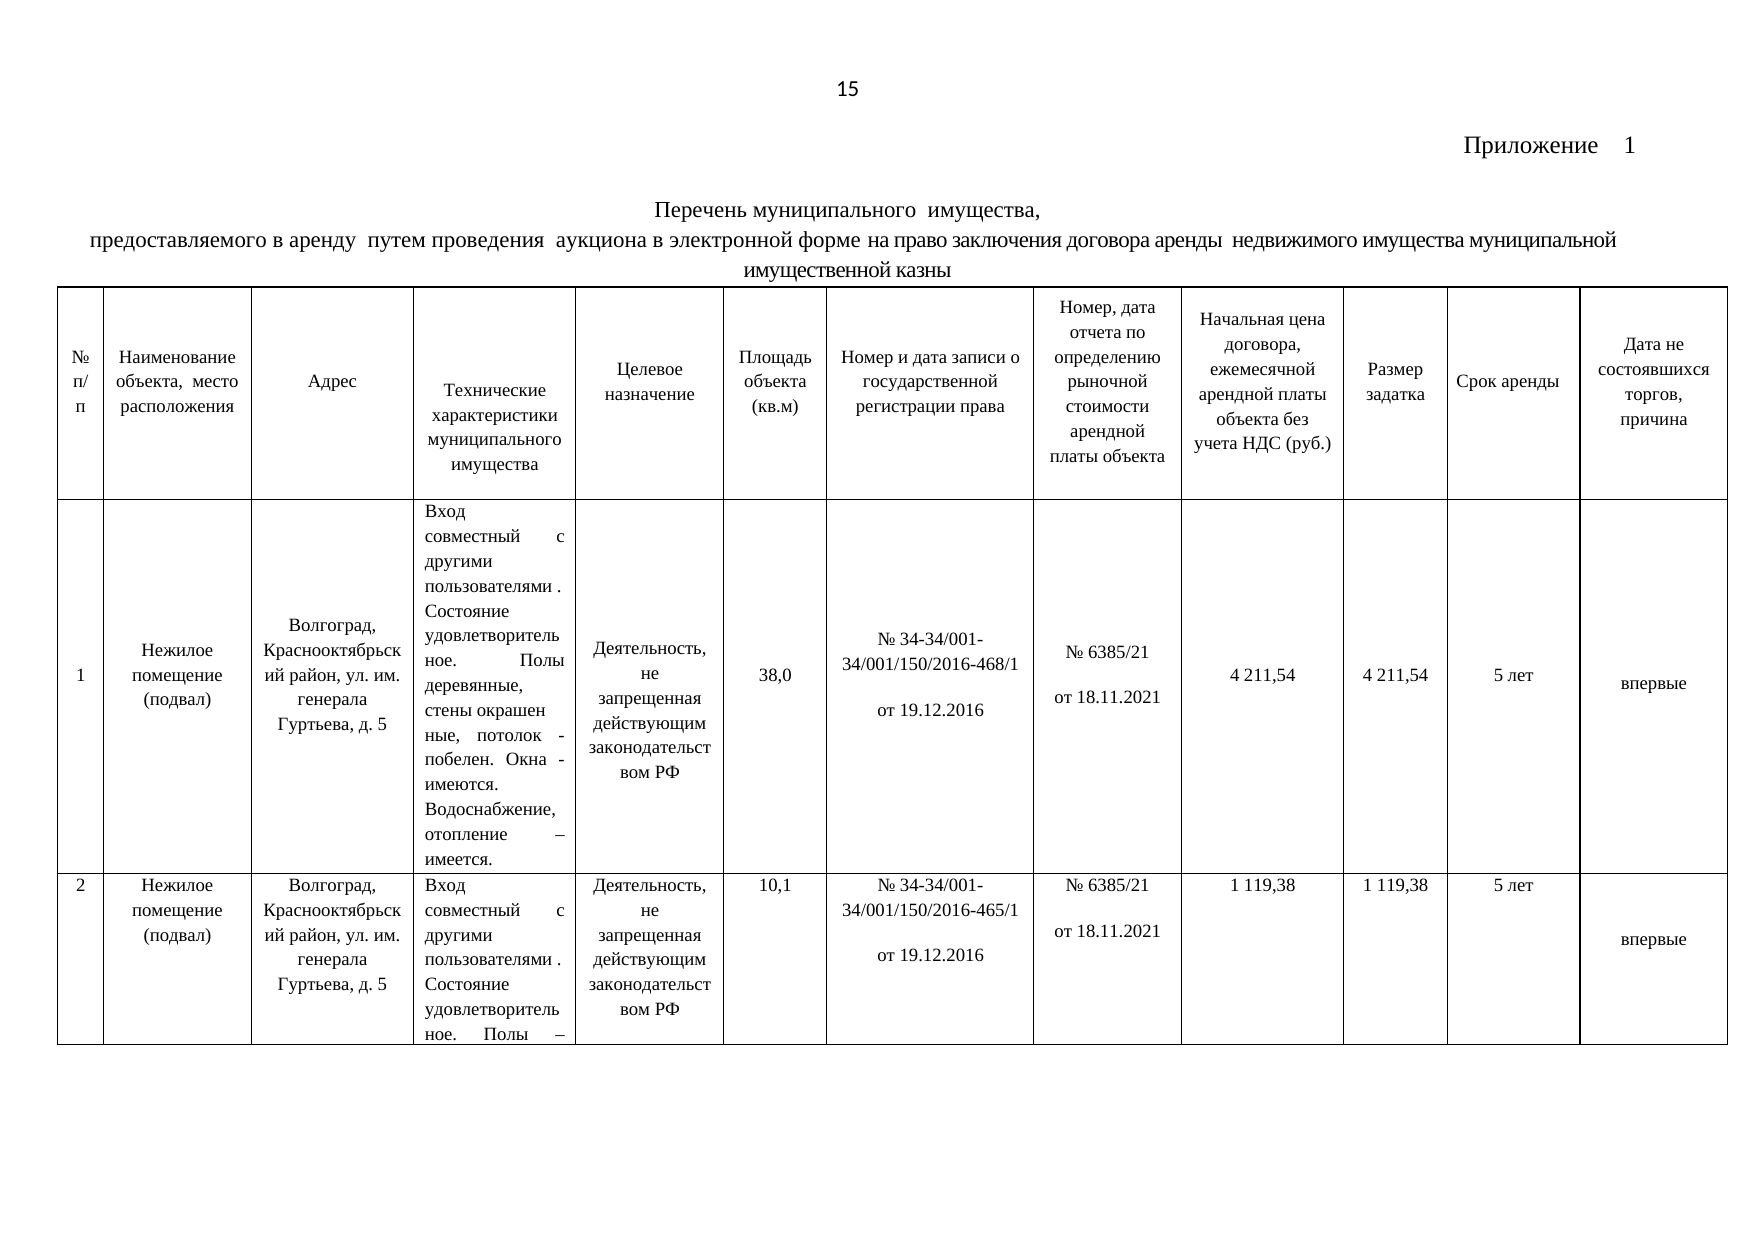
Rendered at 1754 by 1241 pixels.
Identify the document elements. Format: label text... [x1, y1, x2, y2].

table_header Площадь объекта (кв.м) [724, 288, 826, 499]
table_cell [414, 874, 575, 1044]
table_cell Волгоград, Краснооктябрьский район, ул. им. генерала Гуртьева, д. 5 [252, 500, 413, 873]
table_cell 4 211,54 [1182, 500, 1343, 873]
table_header № п/п [58, 288, 103, 499]
table_header Наименование объекта, место расположения [104, 288, 251, 499]
text предоставляемого в аренду путем проведения аукциона в электронной форме на право заключения договора аренды недвижимого имущества муниципальной имущественной казны [59, 226, 1636, 283]
table_cell впервые [1581, 500, 1727, 873]
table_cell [252, 874, 413, 1044]
table_header Номер и дата записи о государственной регистрации права [827, 288, 1033, 499]
table_cell 38,0 [724, 500, 826, 873]
table_cell 2 [58, 874, 103, 1044]
table_header Срок аренды [1448, 288, 1579, 499]
table_cell № 34-34/001-34/001/150/2016-468/1 от 19.12.2016 [827, 500, 1033, 873]
table_cell 10,1 [724, 874, 826, 1044]
table_header Размер задатка [1344, 288, 1447, 499]
table_cell 1 119,38 [1344, 874, 1447, 1044]
table_cell 5 лет [1448, 500, 1579, 873]
table_cell Деятельность, не запрещенная действующим законодательством РФ [576, 500, 723, 873]
table_header Начальная цена договора, ежемесячной арендной платы объекта без учета НДС (руб.) [1182, 288, 1343, 499]
table_header Дата не состоявшихся торгов, причина [1581, 288, 1727, 499]
table_cell 1 119,38 [1182, 874, 1343, 1044]
table_cell Нежилое помещение (подвал) [104, 500, 251, 873]
table_cell 4 211,54 [1344, 500, 1447, 873]
table_header Технические характеристики муниципального имущества [414, 288, 575, 499]
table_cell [1034, 874, 1181, 1044]
table_cell № 6385/21 от 18.11.2021 [1034, 500, 1181, 873]
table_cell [827, 874, 1033, 1044]
text Перечень муниципального имущества, [59, 196, 1636, 222]
table_header Номер, дата отчета по определению рыночной стоимости арендной платы объекта [1034, 288, 1181, 499]
table_cell 5 лет [1448, 874, 1579, 1044]
table_header Адрес [252, 288, 413, 499]
text Приложение 1 [59, 130, 1636, 158]
table_cell 1 [58, 500, 103, 873]
table_cell впервые [1581, 874, 1727, 1044]
table_header Целевое назначение [576, 288, 723, 499]
table_cell Вход совместный с другими пользователями . Состояние удовлетворительное. Полы деревянные, стены окрашен ные, потолок -побелен. Окна - имеются. Водоснабжение, отопление – имеется. [414, 500, 575, 873]
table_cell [104, 874, 251, 1044]
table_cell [576, 874, 723, 1044]
